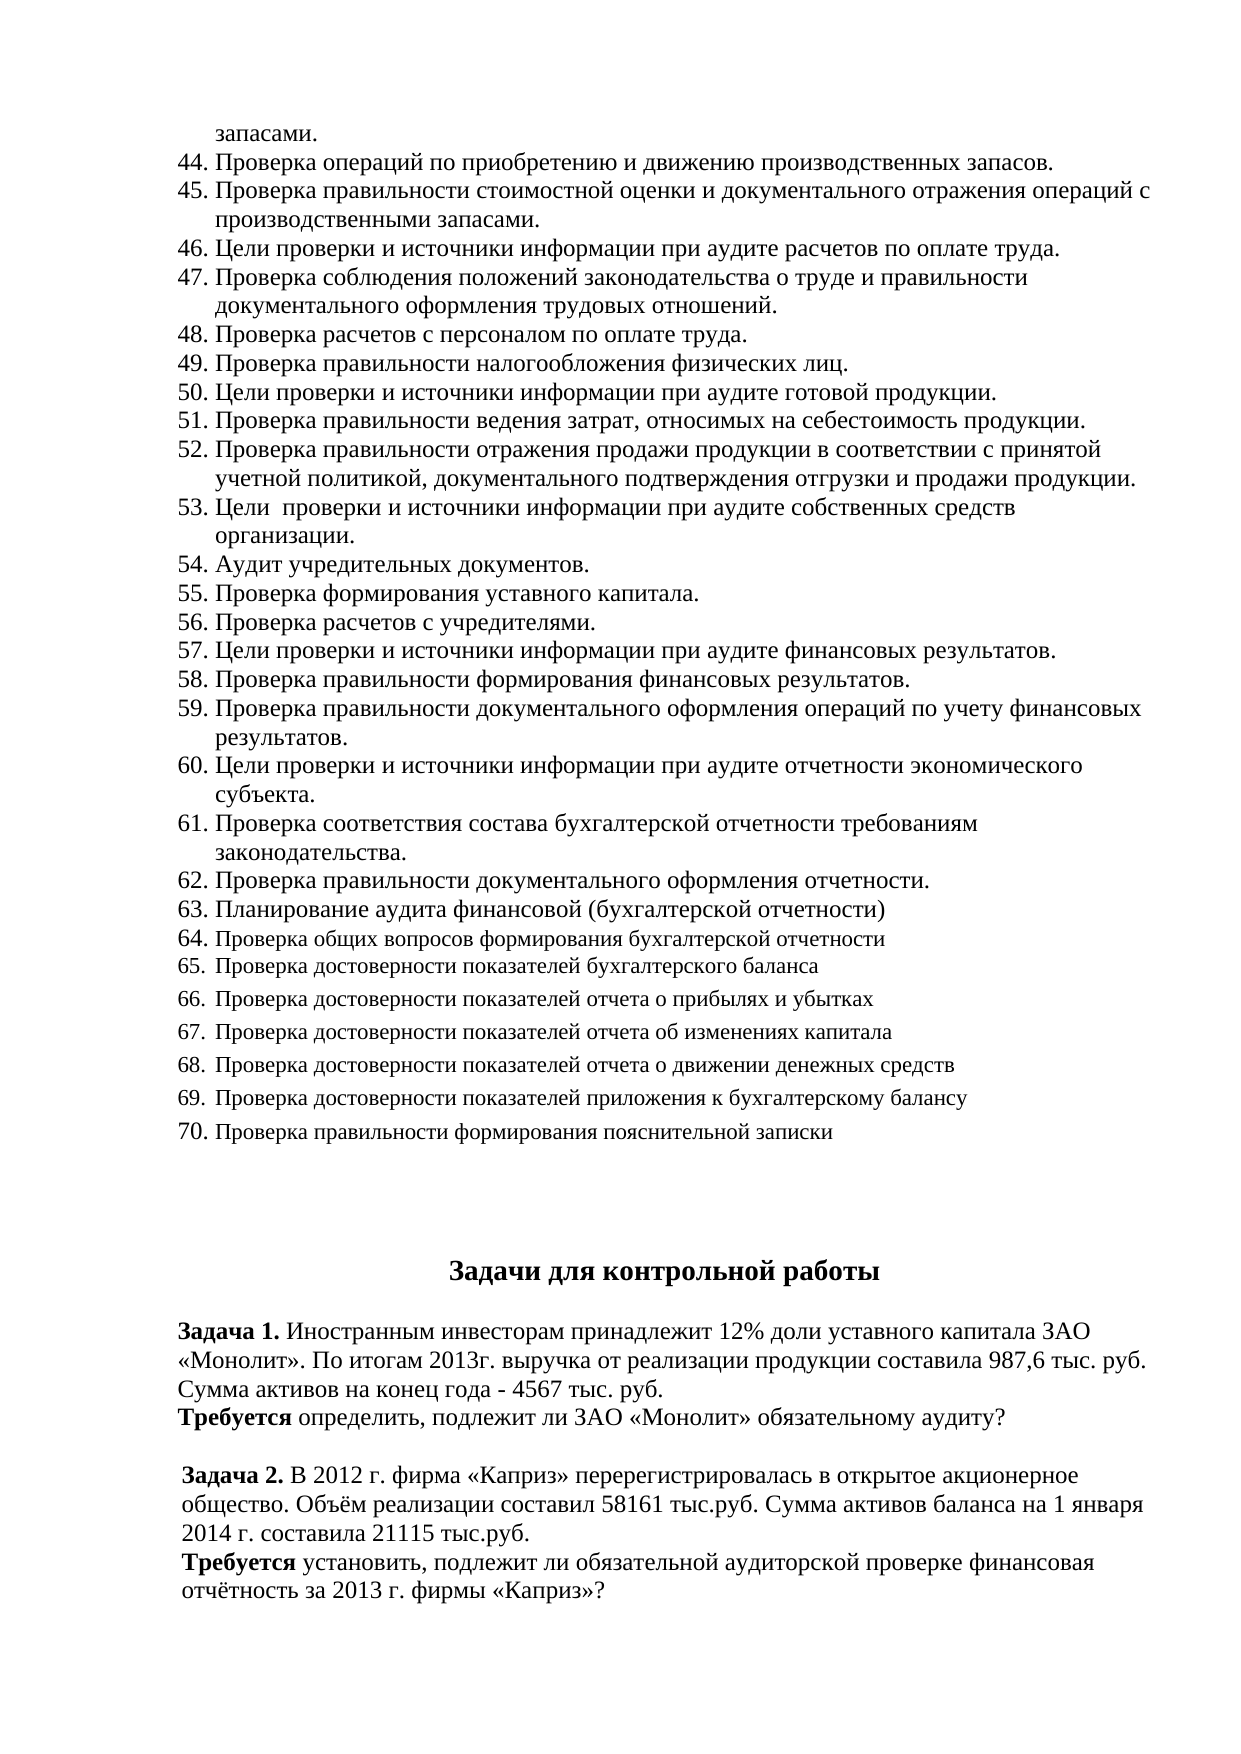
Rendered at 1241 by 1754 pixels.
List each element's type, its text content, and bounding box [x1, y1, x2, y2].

list Проверка достоверности показателей отчета о движении денежных средств [177, 1051, 1152, 1077]
list Цели проверки и источники информации при аудите расчетов по оплате труда. [177, 233, 1152, 262]
list Проверка правильности отражения продажи продукции в соответствии с принятой учетной политикой, документального подтверждения отгрузки и продажи продукции. [177, 434, 1152, 492]
text Задачи для контрольной работы [177, 1253, 1152, 1287]
list Проверка правильности документального оформления отчетности. [177, 866, 1152, 894]
list Проверка общих вопросов формирования бухгалтерской отчетности [177, 923, 1152, 952]
list Проверка правильности ведения затрат, относимых на себестоимость продукции. [177, 406, 1152, 434]
list Проверка соблюдения положений законодательства о труде и правильности документального оформления трудовых отношений. [177, 262, 1152, 319]
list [177, 118, 1152, 147]
list Цели проверки и источники информации при аудите собственных средств организации. [177, 492, 1152, 549]
text Задача 1. Иностранным инвесторам принадлежит 12% доли уставного капитала ЗАО «Монолит». По итогам 2013г. выручка от реализации продукции составила 987,6 тыс. руб. Сумма активов на конец года - 4567 тыс. руб. Требуется определить, подлежит ли ЗАО «Монолит» обязательному аудиту? [177, 1316, 1152, 1431]
list Планирование аудита финансовой (бухгалтерской отчетности) [177, 894, 1152, 923]
list Проверка расчетов с учредителями. [177, 607, 1152, 636]
text Задача 2. В 2012 г. фирма «Каприз» перерегистрировалась в открытое акционерное общество. Объём реализации составил 58161 тыс.руб. Сумма активов баланса на 1 января 2014 г. составила 21115 тыс.руб. Требуется установить, подлежит ли обязательной аудиторской проверке финансовая отчётность за 2013 г. фирмы «Каприз»? [181, 1460, 1152, 1604]
list Проверка правильности налогообложения физических лиц. [177, 348, 1152, 377]
list Проверка правильности документального оформления операций по учету финансовых результатов. [177, 693, 1152, 751]
list Цели проверки и источники информации при аудите отчетности экономического субъекта. [177, 751, 1152, 808]
list Проверка расчетов с персоналом по оплате труда. [177, 319, 1152, 348]
list Проверка формирования уставного капитала. [177, 578, 1152, 607]
list Аудит учредительных документов. [177, 549, 1152, 578]
list Проверка правильности стоимостной оценки и документального отражения операций с производственными запасами. [177, 176, 1152, 233]
list Проверка правильности формирования пояснительной записки [177, 1116, 1152, 1145]
list Проверка правильности формирования финансовых результатов. [177, 664, 1152, 693]
list Проверка достоверности показателей приложения к бухгалтерскому балансу [177, 1083, 1152, 1110]
list Проверка достоверности показателей отчета о прибылях и убытках [177, 985, 1152, 1011]
list Проверка достоверности показателей отчета об изменениях капитала [177, 1018, 1152, 1044]
list Цели проверки и источники информации при аудите готовой продукции. [177, 377, 1152, 406]
list Проверка соответствия состава бухгалтерской отчетности требованиям законодательства. [177, 808, 1152, 866]
list Проверка операций по приобретению и движению производственных запасов. [177, 147, 1152, 176]
list Проверка достоверности показателей бухгалтерского баланса [177, 952, 1152, 978]
list Цели проверки и источники информации при аудите финансовых результатов. [177, 636, 1152, 664]
